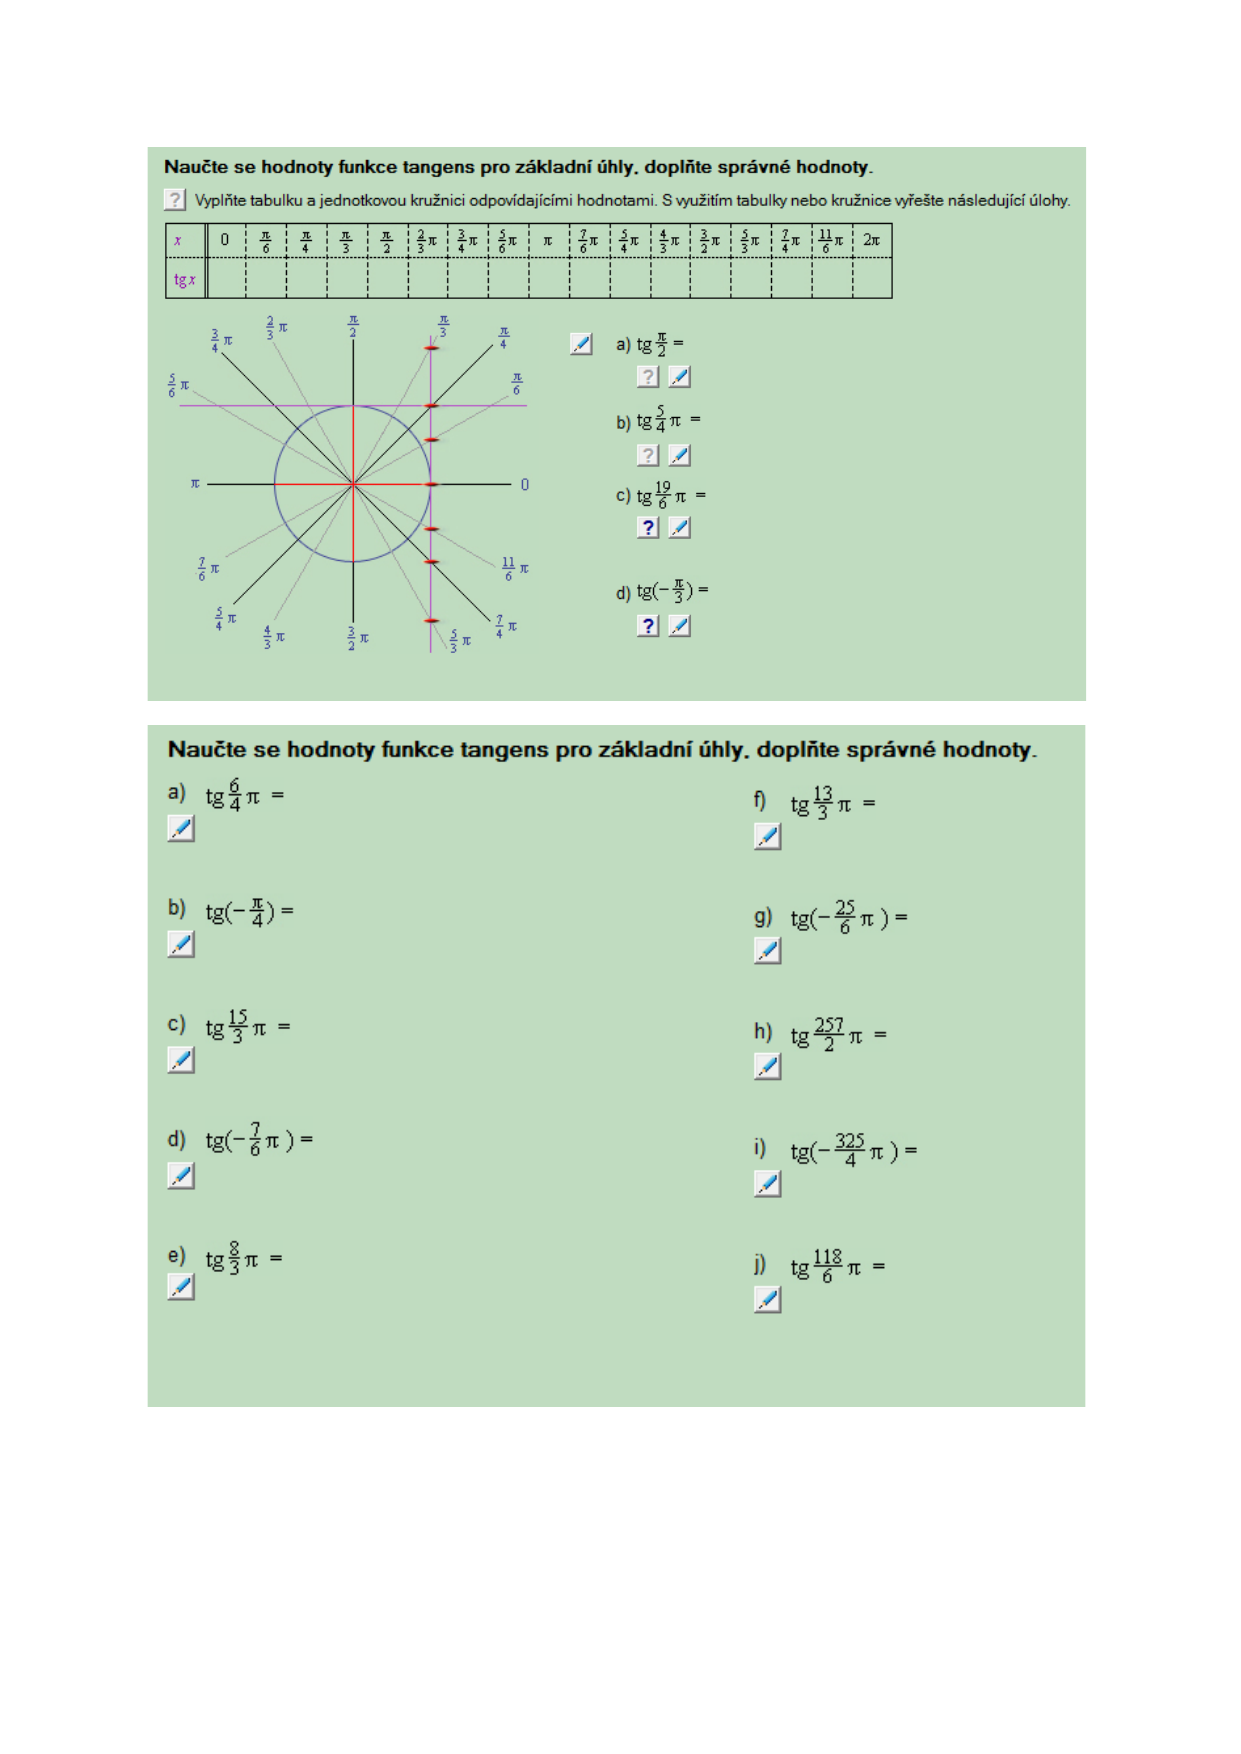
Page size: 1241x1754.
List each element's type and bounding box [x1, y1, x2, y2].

picture [147, 147, 1087, 701]
picture [147, 725, 1086, 1407]
